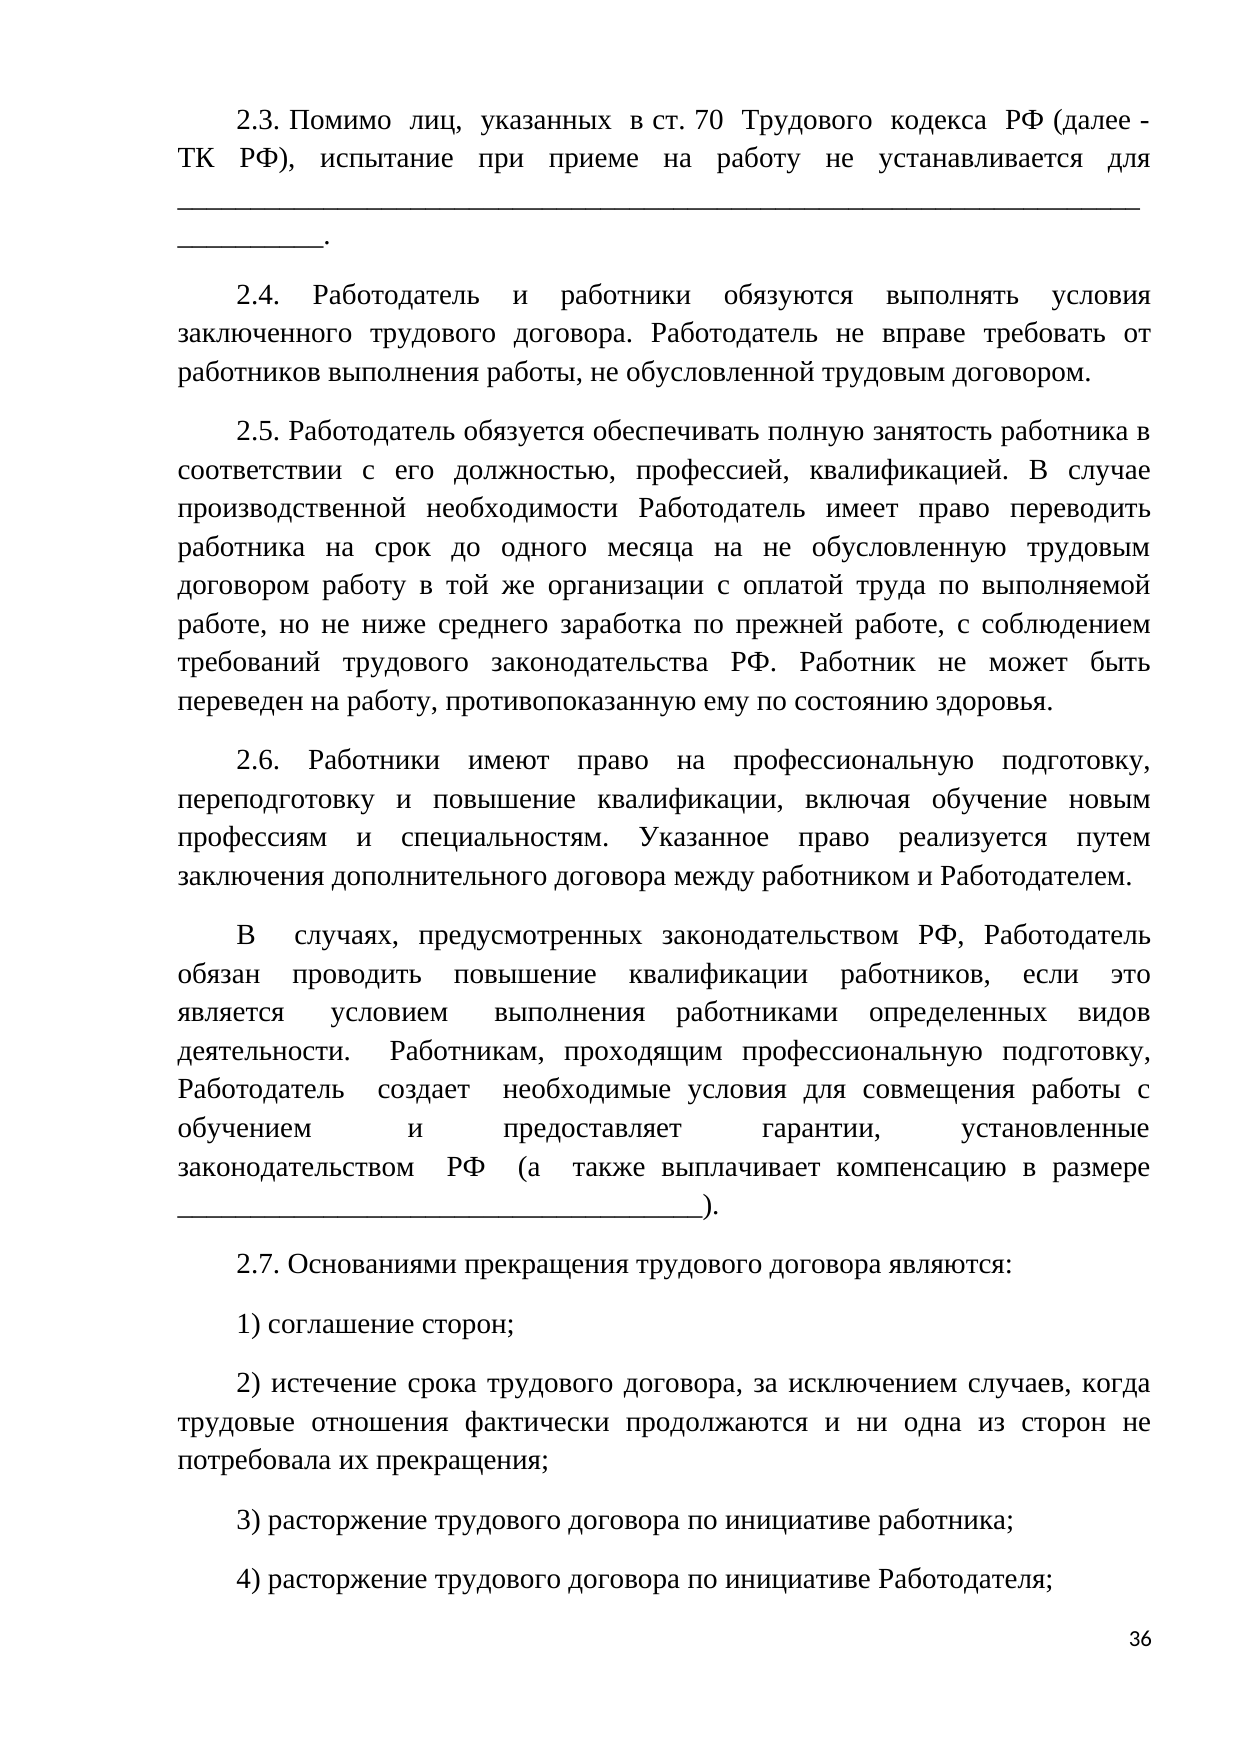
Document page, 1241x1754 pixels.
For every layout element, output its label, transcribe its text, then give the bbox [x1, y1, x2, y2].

text 2.5. Работодатель обязуется обеспечивать полную занятость работника в соответствии с его должностью, профессией, квалификацией. В случае производственной необходимости Работодатель имеет право переводить работника на срок до одного месяца на не обусловленную трудовым договором работу в той же организации с оплатой труда по выполняемой работе, но не ниже среднего заработка по прежней работе, с соблюдением требований трудового законодательства РФ. Работник не может быть переведен на работу, противопоказанную ему по состоянию здоровья. [177, 413, 1152, 717]
text 2.7. Основаниями прекращения трудового договора являются: [177, 1247, 1152, 1280]
text 2.4. Работодатель и работники обязуются выполнять условия заключенного трудового договора. Работодатель не вправе требовать от работников выполнения работы, не обусловленной трудовым договором. [177, 277, 1152, 387]
text 1) соглашение сторон; [177, 1306, 1152, 1339]
text 2) истечение срока трудового договора, за исключением случаев, когда трудовые отношения фактически продолжаются и ни одна из сторон не потребовала их прекращения; [177, 1365, 1152, 1476]
text 2.6. Работники имеют право на профессиональную подготовку, переподготовку и повышение квалификации, включая обучение новым профессиям и специальностям. Указанное право реализуется путем заключения дополнительного договора между работником и Работодателем. [177, 742, 1152, 892]
text 2.3. Помимо лиц, указанных в ст. 70 Трудового кодекса РФ (далее - ТК РФ), испытание при приеме на работу не устанавливается для ____________________________________________________________________________. [177, 102, 1152, 251]
text 4) расторжение трудового договора по инициативе Работодателя; [177, 1561, 1152, 1595]
text В случаях, предусмотренных законодательством РФ, Работодатель обязан проводить повышение квалификации работников, если это является условием выполнения работниками определенных видов деятельности. Работникам, проходящим профессиональную подготовку, Работодатель создает необходимые условия для совмещения работы с обучением и предоставляет гарантии, установленные законодательством РФ (а также выплачивает компенсацию в размере ____________________________________). [177, 917, 1152, 1221]
text 3) расторжение трудового договора по инициативе работника; [177, 1502, 1152, 1535]
